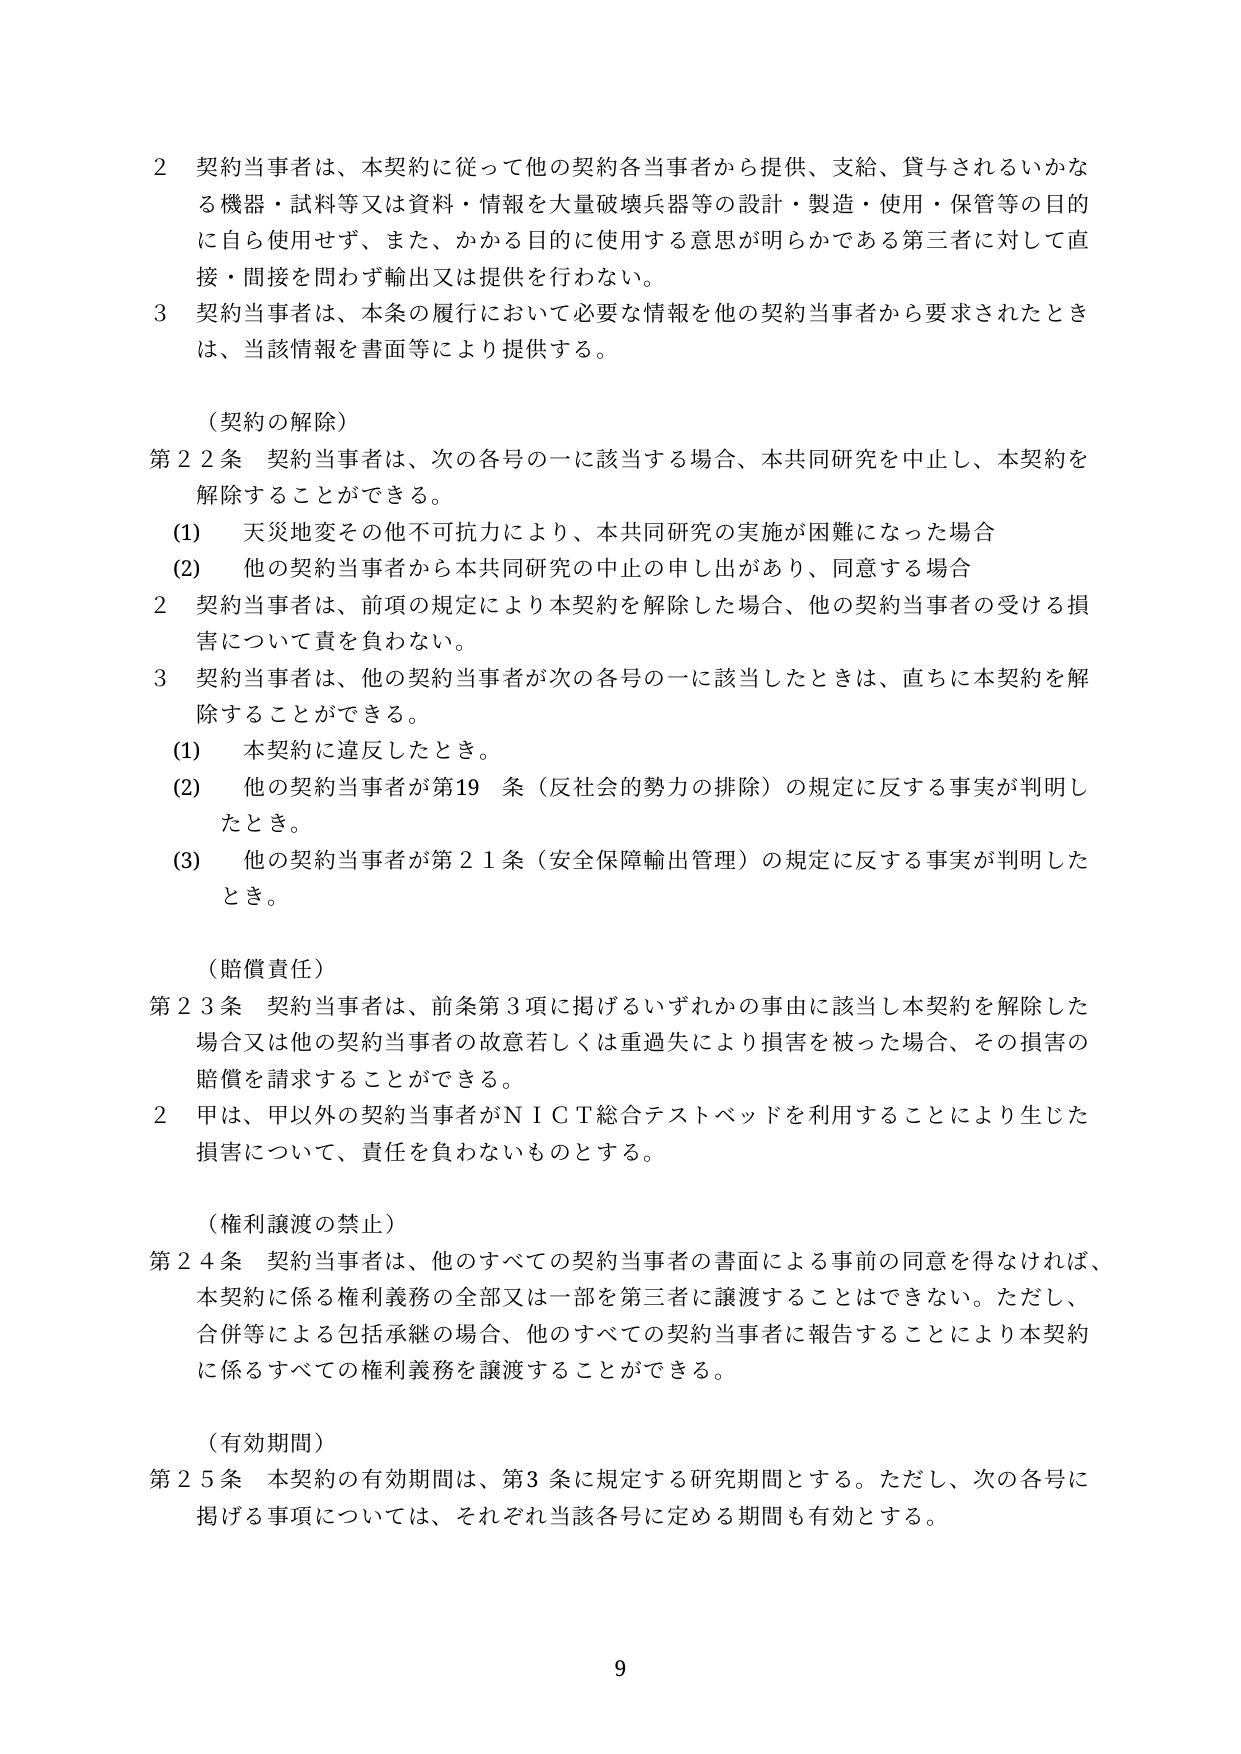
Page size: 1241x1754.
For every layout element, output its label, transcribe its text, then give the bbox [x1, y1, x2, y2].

text （賠償責任） [149, 950, 1091, 986]
text ３ 契約当事者は、本条の履行において必要な情報を他の契約当事者から要求されたときは、当該情報を書面等により提供する。 [149, 294, 1091, 367]
text ２ 契約当事者は、前項の規定により本契約を解除した場合、他の契約当事者の受ける損害について責を負わない。 [149, 585, 1091, 658]
text (1) 本契約に違反したとき。 [161, 731, 1091, 768]
text （有効期間） [149, 1424, 1091, 1460]
text （権利譲渡の禁止） [149, 1205, 1091, 1242]
text （契約の解除） [149, 403, 1091, 439]
list 契約当事者は、次の各号の一に該当する場合、本共同研究を中止し、本契約を解除することができる。 [149, 439, 1091, 512]
text (2) 他の契約当事者から本共同研究の中止の申し出があり、同意する場合 [161, 549, 1091, 585]
list 本契約の有効期間は、第３条に規定する研究期間とする。ただし、次の各号に掲げる事項については、それぞれ当該各号に定める期間も有効とする。 [149, 1460, 1091, 1533]
text ２ 契約当事者は、本契約に従って他の契約各当事者から提供、支給、貸与されるいかなる機器・試料等又は資料・情報を大量破壊兵器等の設計・製造・使用・保管等の目的に自ら使用せず、また、かかる目的に使用する意思が明らかである第三者に対して直接・間接を問わず輸出又は提供を行わない。 [149, 148, 1091, 294]
text (1) 天災地変その他不可抗力により、本共同研究の実施が困難になった場合 [161, 512, 1091, 549]
list 契約当事者は、他のすべての契約当事者の書面による事前の同意を得なければ、本契約に係る権利義務の全部又は一部を第三者に譲渡することはできない。ただし、合併等による包括承継の場合、他のすべての契約当事者に報告することにより本契約に係るすべての権利義務を譲渡することができる。 [149, 1242, 1091, 1387]
text ３ 契約当事者は、他の契約当事者が次の各号の一に該当したときは、直ちに本契約を解除することができる。 [149, 658, 1091, 731]
text (2) 他の契約当事者が第１９条（反社会的勢力の排除）の規定に反する事実が判明したとき。 [161, 768, 1091, 841]
text (3) 他の契約当事者が第２１条（安全保障輸出管理）の規定に反する事実が判明したとき。 [161, 841, 1091, 913]
list 契約当事者は、前条第３項に掲げるいずれかの事由に該当し本契約を解除した場合又は他の契約当事者の故意若しくは重過失により損害を被った場合、その損害の賠償を請求することができる。 [149, 986, 1091, 1096]
text ２ 甲は、甲以外の契約当事者がＮＩＣＴ総合テストベッドを利用することにより生じた損害について、責任を負わないものとする。 [149, 1096, 1091, 1169]
